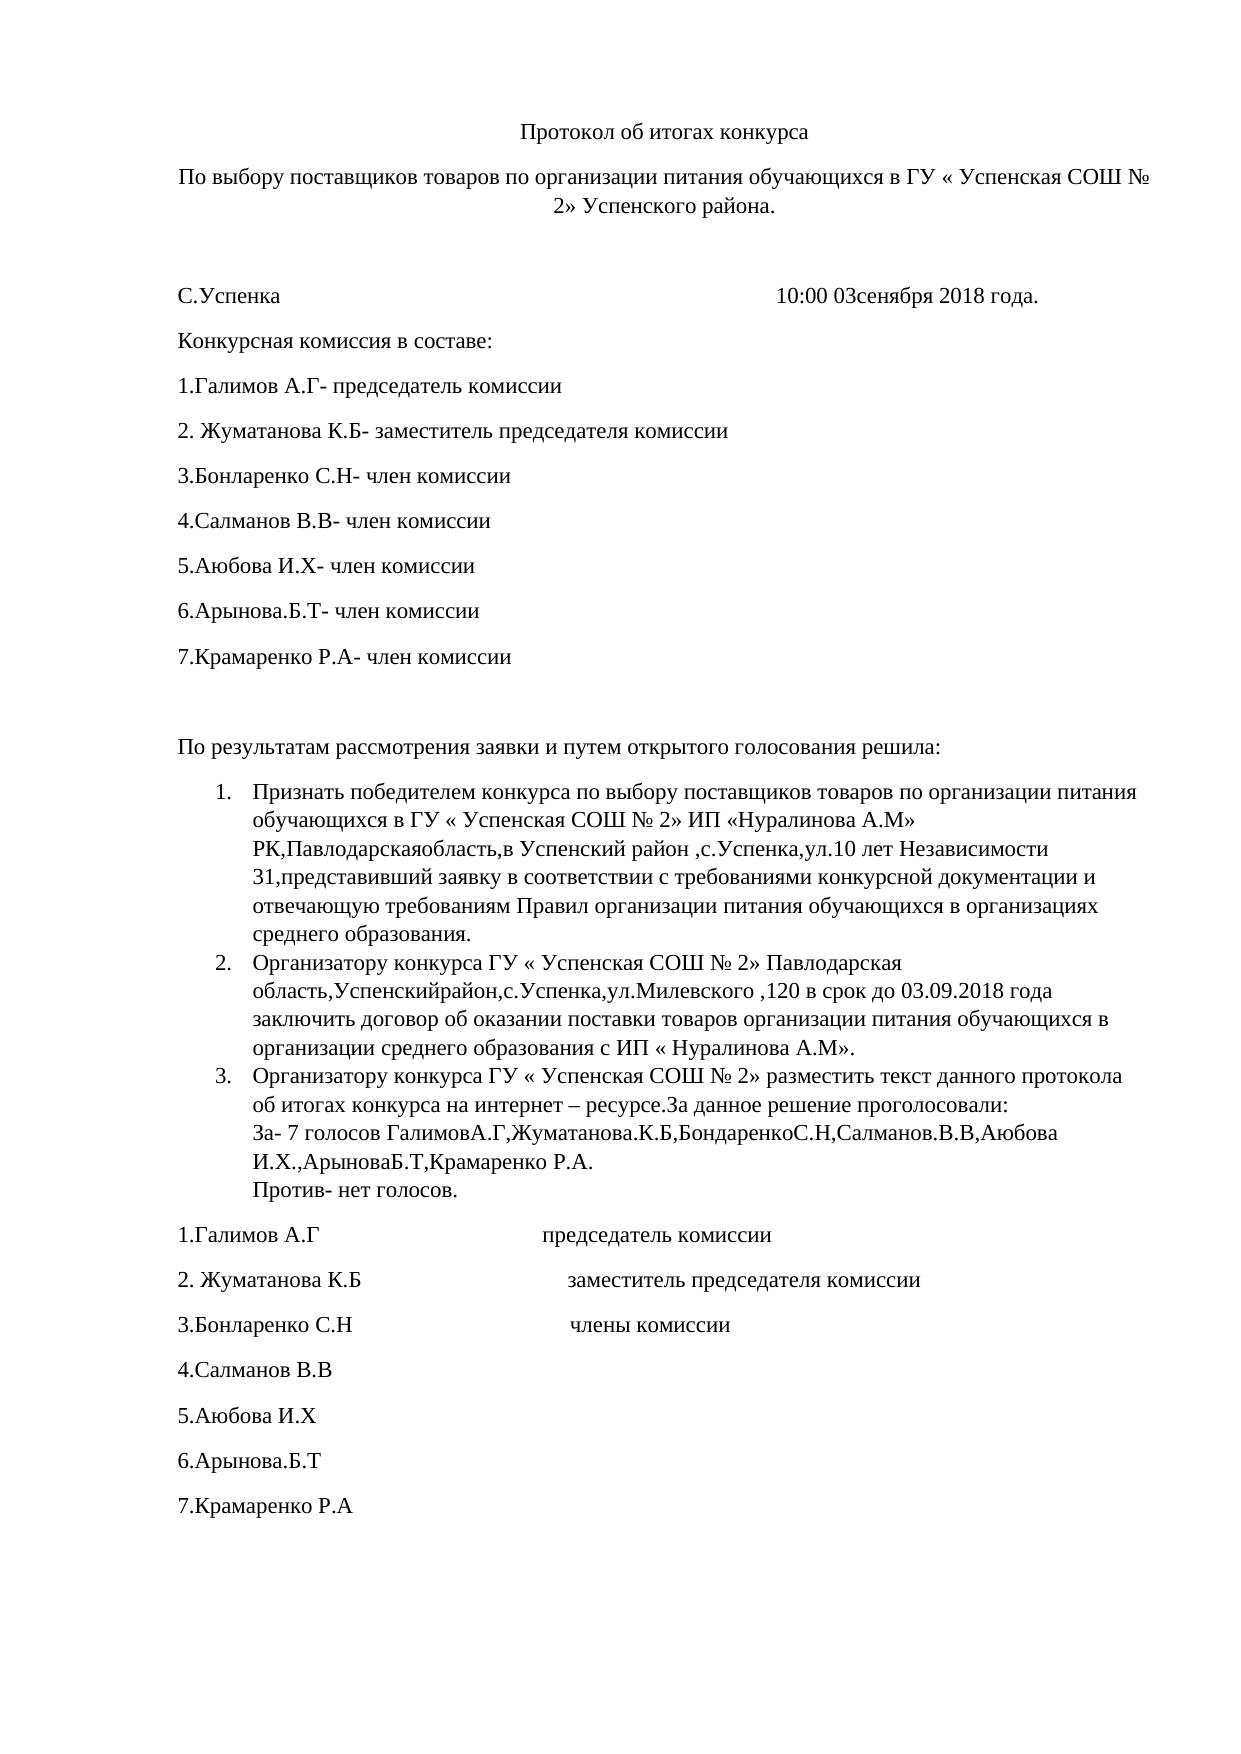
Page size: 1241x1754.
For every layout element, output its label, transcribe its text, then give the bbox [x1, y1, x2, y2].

list Организатору конкурса ГУ « Успенская СОШ № 2» Павлодарская область,Успенскийрайон,с.Успенка,ул.Милевского ,120 в срок до 03.09.2018 года заключить договор об оказании поставки товаров организации питания обучающихся в организации среднего образования с ИП « Нуралинова А.М». [215, 949, 1152, 1060]
list За- 7 голосов ГалимовА.Г,Жуматанова.К.Б,БондаренкоС.Н,Салманов.В.В,Аюбова И.Х.,АрыноваБ.Т,Крамаренко Р.А. [252, 1119, 1152, 1174]
text С.Успенка 10:00 03сенября 2018 года. [177, 282, 1152, 308]
list Признать победителем конкурса по выбору поставщиков товаров по организации питания обучающихся в ГУ « Успенская СОШ № 2» ИП «Нуралинова А.М» РК,Павлодарскаяобласть,в Успенский район ,с.Успенка,ул.10 лет Независимости 31,представивший заявку в соответствии с требованиями конкурсной документации и отвечающую требованиям Правил организации питания обучающихся в организациях среднего образования. [215, 778, 1152, 947]
text 4.Салманов В.В [177, 1357, 1152, 1383]
text 3.Бонларенко С.Н члены комиссии [177, 1311, 1152, 1338]
text По результатам рассмотрения заявки и путем открытого голосования решила: [177, 733, 1152, 759]
text 7.Крамаренко Р.А- член комиссии [177, 643, 1152, 669]
text 1.Галимов А.Г председатель комиссии [177, 1221, 1152, 1248]
text 7.Крамаренко Р.А [177, 1492, 1152, 1518]
text 2. Жуматанова К.Б- заместитель председателя комиссии [177, 417, 1152, 443]
text По выбору поставщиков товаров по организации питания обучающихся в ГУ « Успенская СОШ № 2» Успенского района. [177, 163, 1152, 218]
text 3.Бонларенко С.Н- член комиссии [177, 462, 1152, 489]
text Протокол об итогах конкурса [177, 118, 1152, 144]
text Конкурсная комиссия в составе: [177, 327, 1152, 353]
text 4.Салманов В.В- член комиссии [177, 507, 1152, 534]
text 6.Арынова.Б.Т [177, 1447, 1152, 1473]
text 5.Аюбова И.Х- член комиссии [177, 552, 1152, 579]
text 1.Галимов А.Г- председатель комиссии [177, 372, 1152, 398]
text 5.Аюбова И.Х [177, 1402, 1152, 1428]
list Против- нет голосов. [252, 1176, 1152, 1202]
text 2. Жуматанова К.Б заместитель председателя комиссии [177, 1266, 1152, 1293]
text 6.Арынова.Б.Т- член комиссии [177, 598, 1152, 624]
list Организатору конкурса ГУ « Успенская СОШ № 2» разместить текст данного протокола об итогах конкурса на интернет – ресурсе.За данное решение проголосовали: [215, 1062, 1152, 1117]
